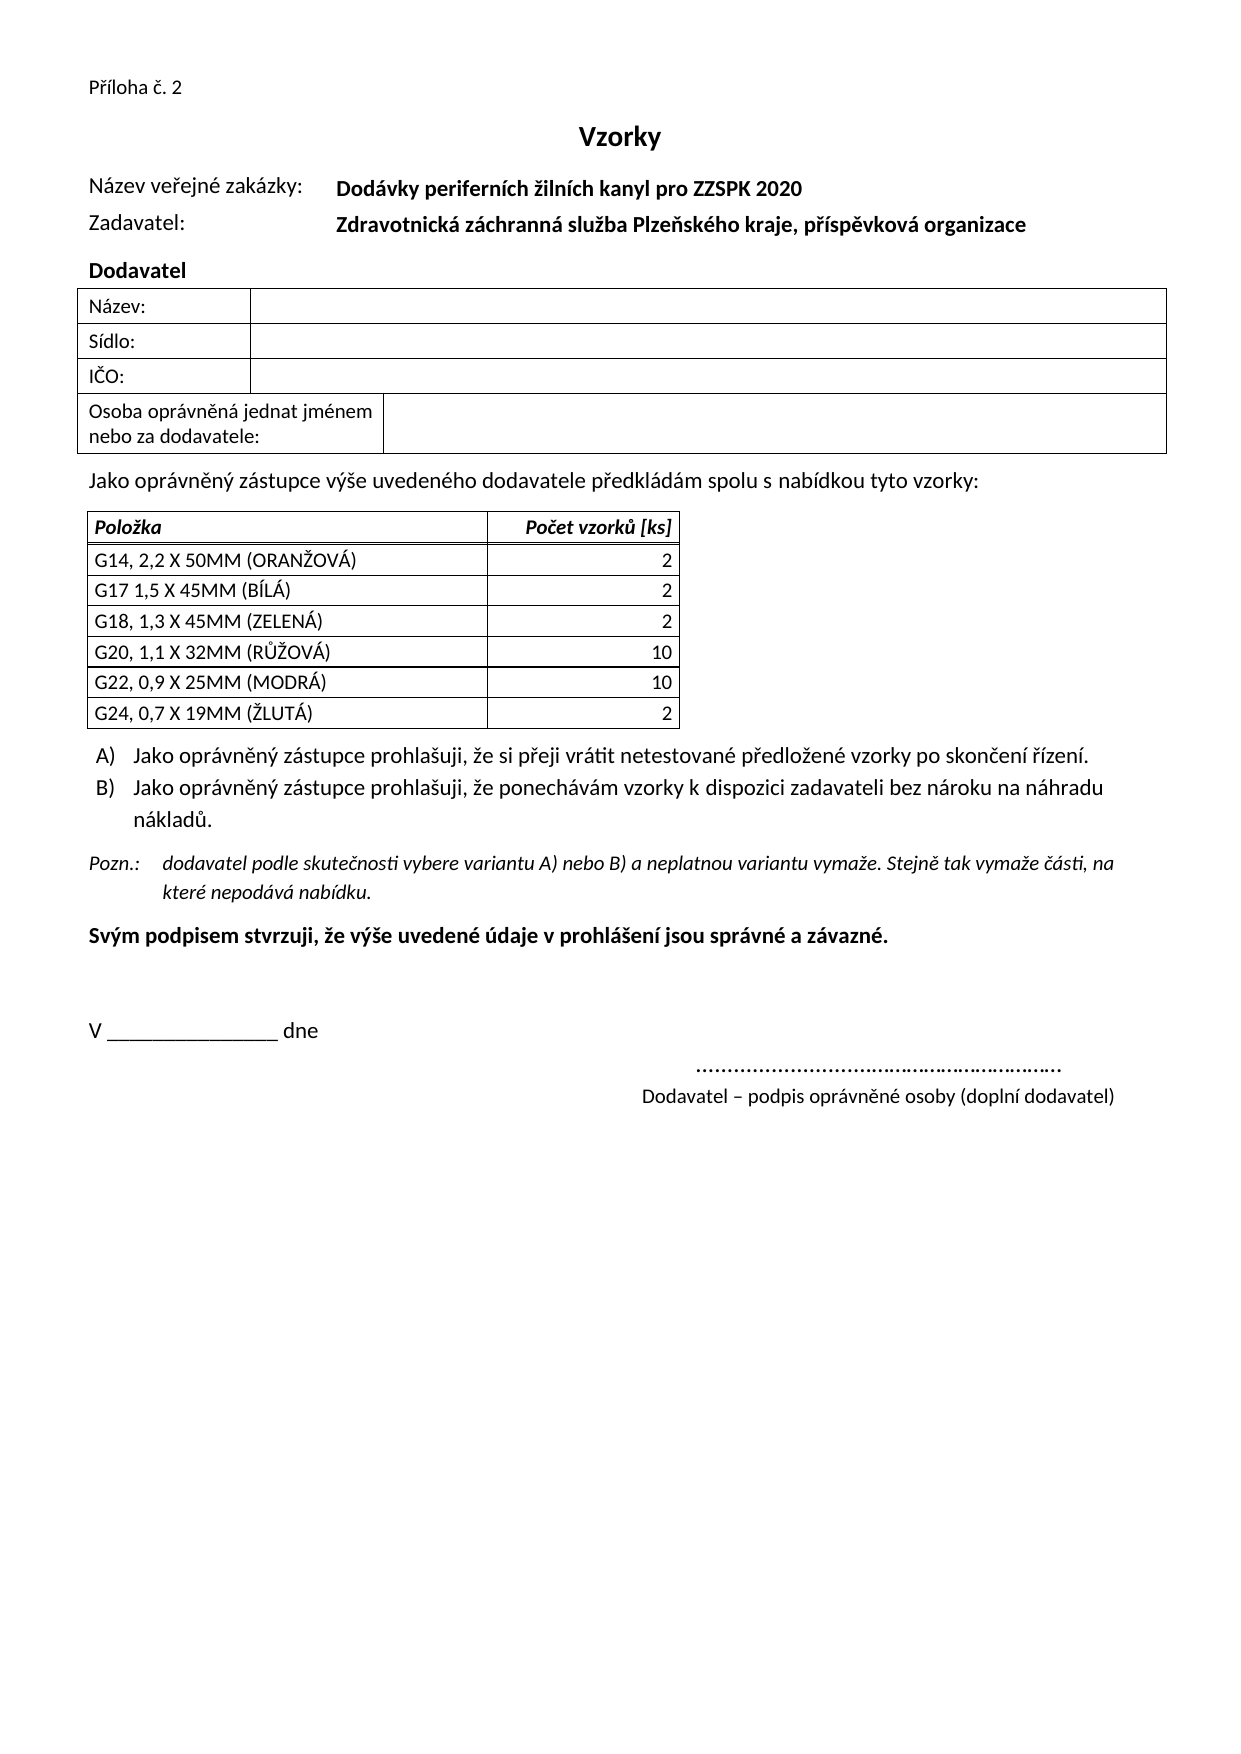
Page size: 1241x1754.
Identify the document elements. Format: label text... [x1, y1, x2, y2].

list Jako oprávněný zástupce prohlašuji, že ponechávám vzorky k dispozici zadavateli bez nároku na náhradu nákladů. [96, 773, 1152, 833]
list Jako oprávněný zástupce prohlašuji, že si přeji vrátit netestované předložené vzorky po skončení řízení. [96, 741, 1152, 769]
text Pozn.: dodavatel podle skutečnosti vybere variantu A) nebo B) a neplatnou variantu vymaže. Stejně tak vymaže části, na které nepodává nabídku. [89, 850, 1152, 905]
table_cell G24, 0,7 X 19MM (ŽLUTÁ) [88, 698, 487, 728]
text Svým podpisem stvrzuji, že výše uvedené údaje v prohlášení jsou správné a závazné. [89, 921, 1152, 949]
text Jako oprávněný zástupce výše uvedeného dodavatele předkládám spolu s nabídkou tyto vzorky: [89, 466, 1152, 494]
table_cell G22, 0,9 X 25MM (MODRÁ) [88, 668, 487, 697]
table_header Název: [78, 289, 250, 323]
table_cell G20, 1,1 X 32MM (RŮŽOVÁ) [88, 637, 487, 666]
table_cell [251, 324, 1166, 358]
table_cell [251, 359, 1166, 393]
table_cell Zdravotnická záchranná služba Plzeňského kraje, příspěvková organizace [325, 208, 1152, 244]
table_cell 2 [488, 606, 679, 636]
table_cell Osoba oprávněná jednat jménem nebo za dodavatele: [78, 394, 383, 453]
table_cell 10 [488, 668, 679, 697]
table_header Počet vzorků [ks] [488, 512, 679, 542]
table_header Dodávky periferních žilních kanyl pro ZZSPK 2020 [325, 172, 1152, 208]
text Dodavatel [89, 256, 1152, 284]
table_header Název veřejné zakázky: [78, 172, 325, 208]
table_cell G14, 2,2 X 50MM (ORANŽOVÁ) [88, 545, 487, 574]
table_cell Sídlo: [78, 324, 250, 358]
table_cell G18, 1,3 X 45MM (ZELENÁ) [88, 606, 487, 636]
table_cell 2 [488, 576, 679, 605]
table_header Položka [88, 512, 487, 542]
table_cell [384, 394, 1166, 453]
text Dodavatel – podpis oprávněné osoby (doplní dodavatel) [606, 1083, 1152, 1108]
table_cell Zadavatel: [78, 208, 325, 244]
table_header [251, 289, 1166, 323]
text V _______________ dne [89, 1016, 1152, 1044]
text ............................…………………………… [606, 1048, 1152, 1078]
table_cell IČO: [78, 359, 250, 393]
table_cell 10 [488, 637, 679, 666]
table_cell G17 1,5 X 45MM (BÍLÁ) [88, 576, 487, 605]
table_cell 2 [488, 545, 679, 574]
title Vzorky [89, 118, 1152, 154]
table_cell 2 [488, 698, 679, 728]
